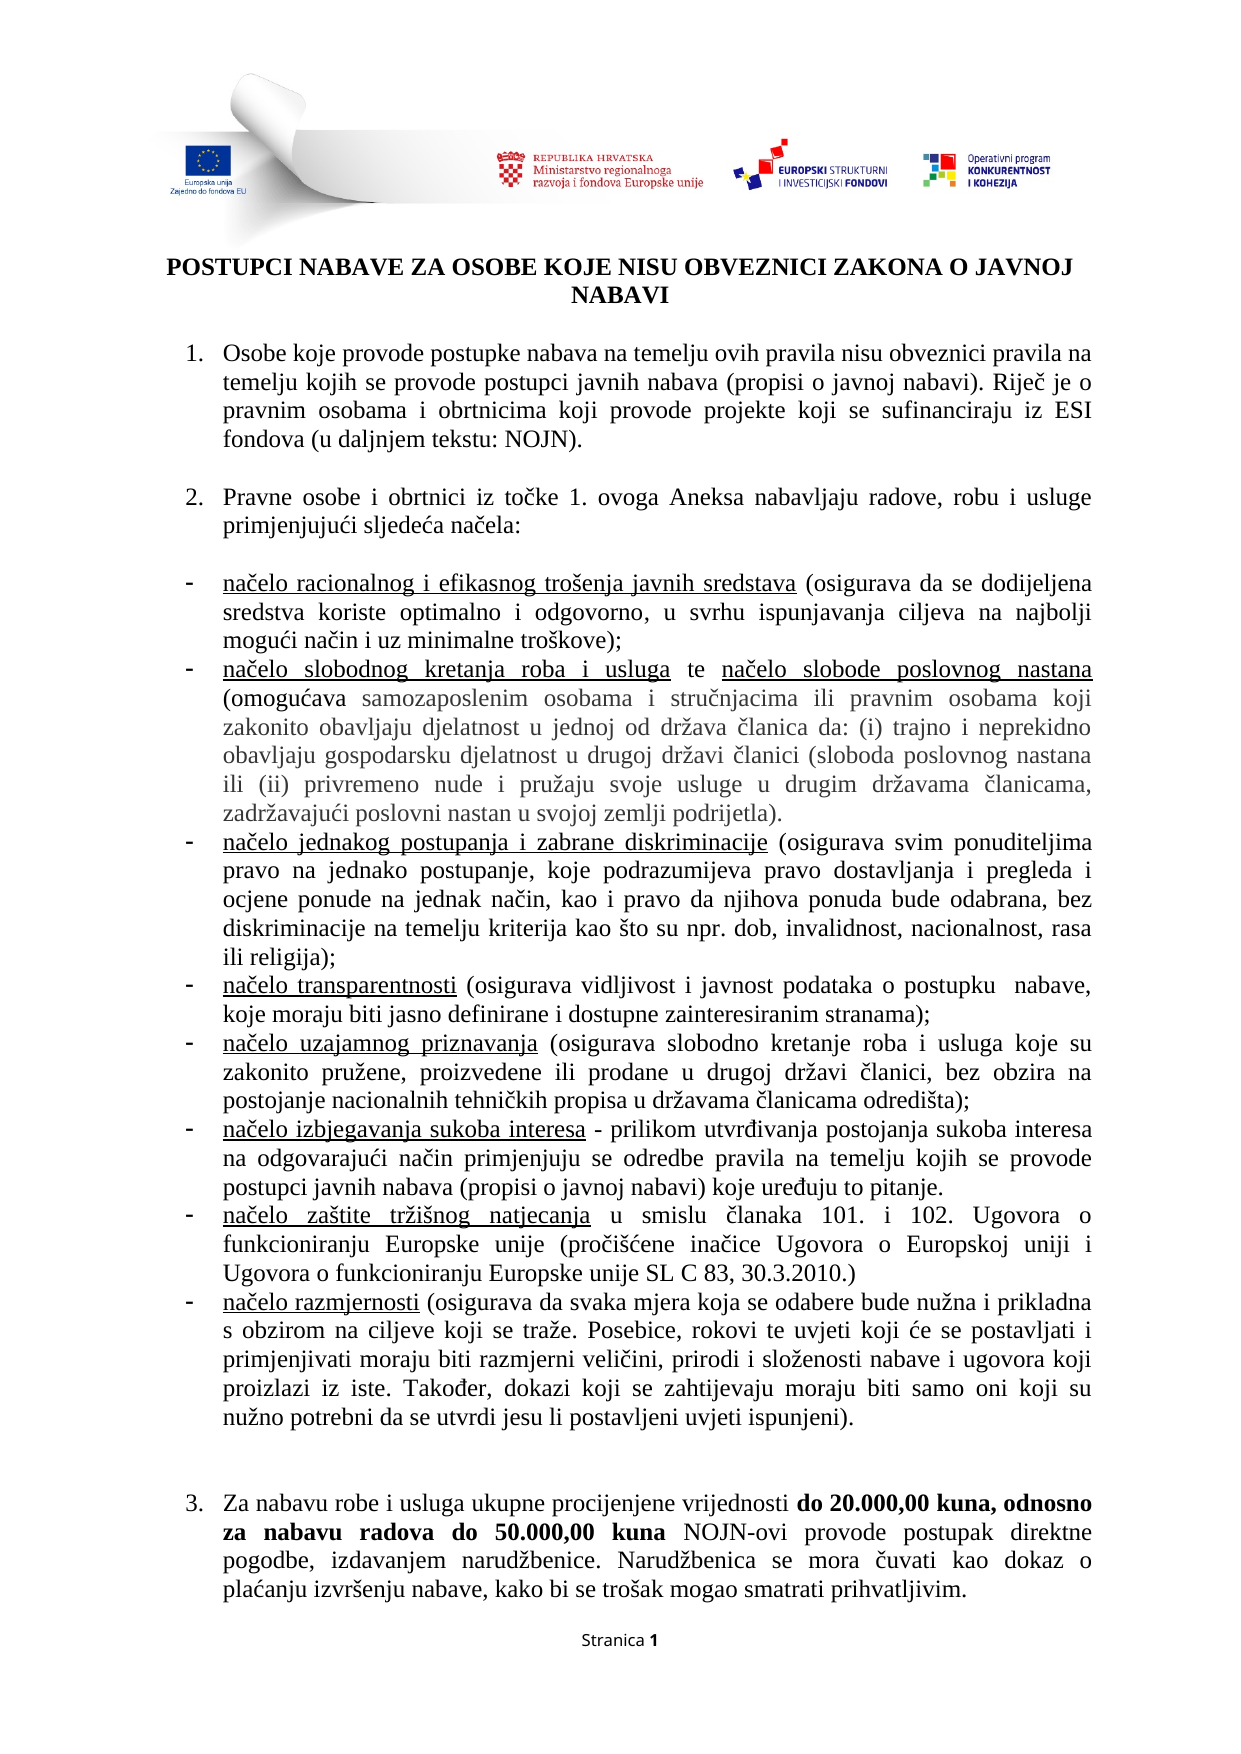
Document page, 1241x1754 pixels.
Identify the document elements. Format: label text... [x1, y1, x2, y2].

picture [147, 73, 1093, 252]
list Osobe koje provode postupke nabava na temelju ovih pravila nisu obveznici pravila na temelju kojih se provode postupci javnih nabava (propisi o javnoj nabavi). Riječ je o pravnim osobama i obrtnicima koji provode projekte koji se sufinanciraju iz ESI fondova (u daljnjem tekstu: NOJN). [185, 338, 1093, 453]
list načelo jednakog postupanja i zabrane diskriminacije (osigurava svim ponuditeljima pravo na jednako postupanje, koje podrazumijeva pravo dostavljanja i pregleda i ocjene ponude na jednak način, kao i pravo da njihova ponuda bude odabrana, bez diskriminacije na temelju kriterija kao što su npr. dob, invalidnost, nacionalnost, rasa ili religija); [185, 827, 1093, 970]
list načelo slobodnog kretanja roba i usluga te načelo slobode poslovnog nastana (omogućava samozaposlenim osobama i stručnjacima ili pravnim osobama koji zakonito obavljaju djelatnost u jednoj od država članica da: (i) trajno i neprekidno obavljaju gospodarsku djelatnost u drugoj državi članici (sloboda poslovnog nastana ili (ii) privremeno nude i pružaju svoje usluge u drugim državama članicama, zadržavajući poslovni nastan u svojoj zemlji podrijetla). [185, 654, 1093, 827]
list Za nabavu robe i usluga ukupne procijenjene vrijednosti do 20.000,00 kuna, odnosno za nabavu radova do 50.000,00 kuna NOJN-ovi provode postupak direktne pogodbe, izdavanjem narudžbenice. Narudžbenica se mora čuvati kao dokaz o plaćanju izvršenju nabave, kako bi se trošak mogao smatrati prihvatljivim. [185, 1488, 1093, 1603]
list načelo zaštite tržišnog natjecanja u smislu članaka 101. i 102. Ugovora o funkcioniranju Europske unije (pročišćene inačice Ugovora o Europskoj uniji i Ugovora o funkcioniranju Europske unije SL C 83, 30.3.2010.) [185, 1200, 1093, 1287]
list načelo transparentnosti (osigurava vidljivost i javnost podataka o postupku nabave, koje moraju biti jasno definirane i dostupne zainteresiranim stranama); [185, 970, 1093, 1028]
list načelo razmjernosti (osigurava da svaka mjera koja se odabere bude nužna i prikladna s obzirom na ciljeve koji se traže. Posebice, rokovi te uvjeti koji će se postavljati i primjenjivati moraju biti razmjerni veličini, prirodi i složenosti nabave i ugovora koji proizlazi iz iste. Također, dokazi koji se zahtijevaju moraju biti samo oni koji su nužno potrebni da se utvrdi jesu li postavljeni uvjeti ispunjeni). [185, 1287, 1093, 1430]
list Pravne osobe i obrtnici iz točke 1. ovoga Aneksa nabavljaju radove, robu i usluge primjenjujući sljedeća načela: [185, 482, 1093, 539]
text POSTUPCI NABAVE ZA OSOBE KOJE NISU OBVEZNICI ZAKONA O JAVNOJ NABAVI [148, 252, 1093, 309]
list načelo uzajamnog priznavanja (osigurava slobodno kretanje roba i usluga koje su zakonito pružene, proizvedene ili prodane u drugoj državi članici, bez obzira na postojanje nacionalnih tehničkih propisa u državama članicama odredišta); [185, 1028, 1093, 1114]
list načelo izbjegavanja sukoba interesa - prilikom utvrđivanja postojanja sukoba interesa na odgovarajući način primjenjuju se odredbe pravila na temelju kojih se provode postupci javnih nabava (propisi o javnoj nabavi) koje uređuju to pitanje. [185, 1114, 1093, 1200]
list načelo racionalnog i efikasnog trošenja javnih sredstava (osigurava da se dodijeljena sredstva koriste optimalno i odgovorno, u svrhu ispunjavanja ciljeva na najbolji mogući način i uz minimalne troškove); [185, 568, 1093, 654]
